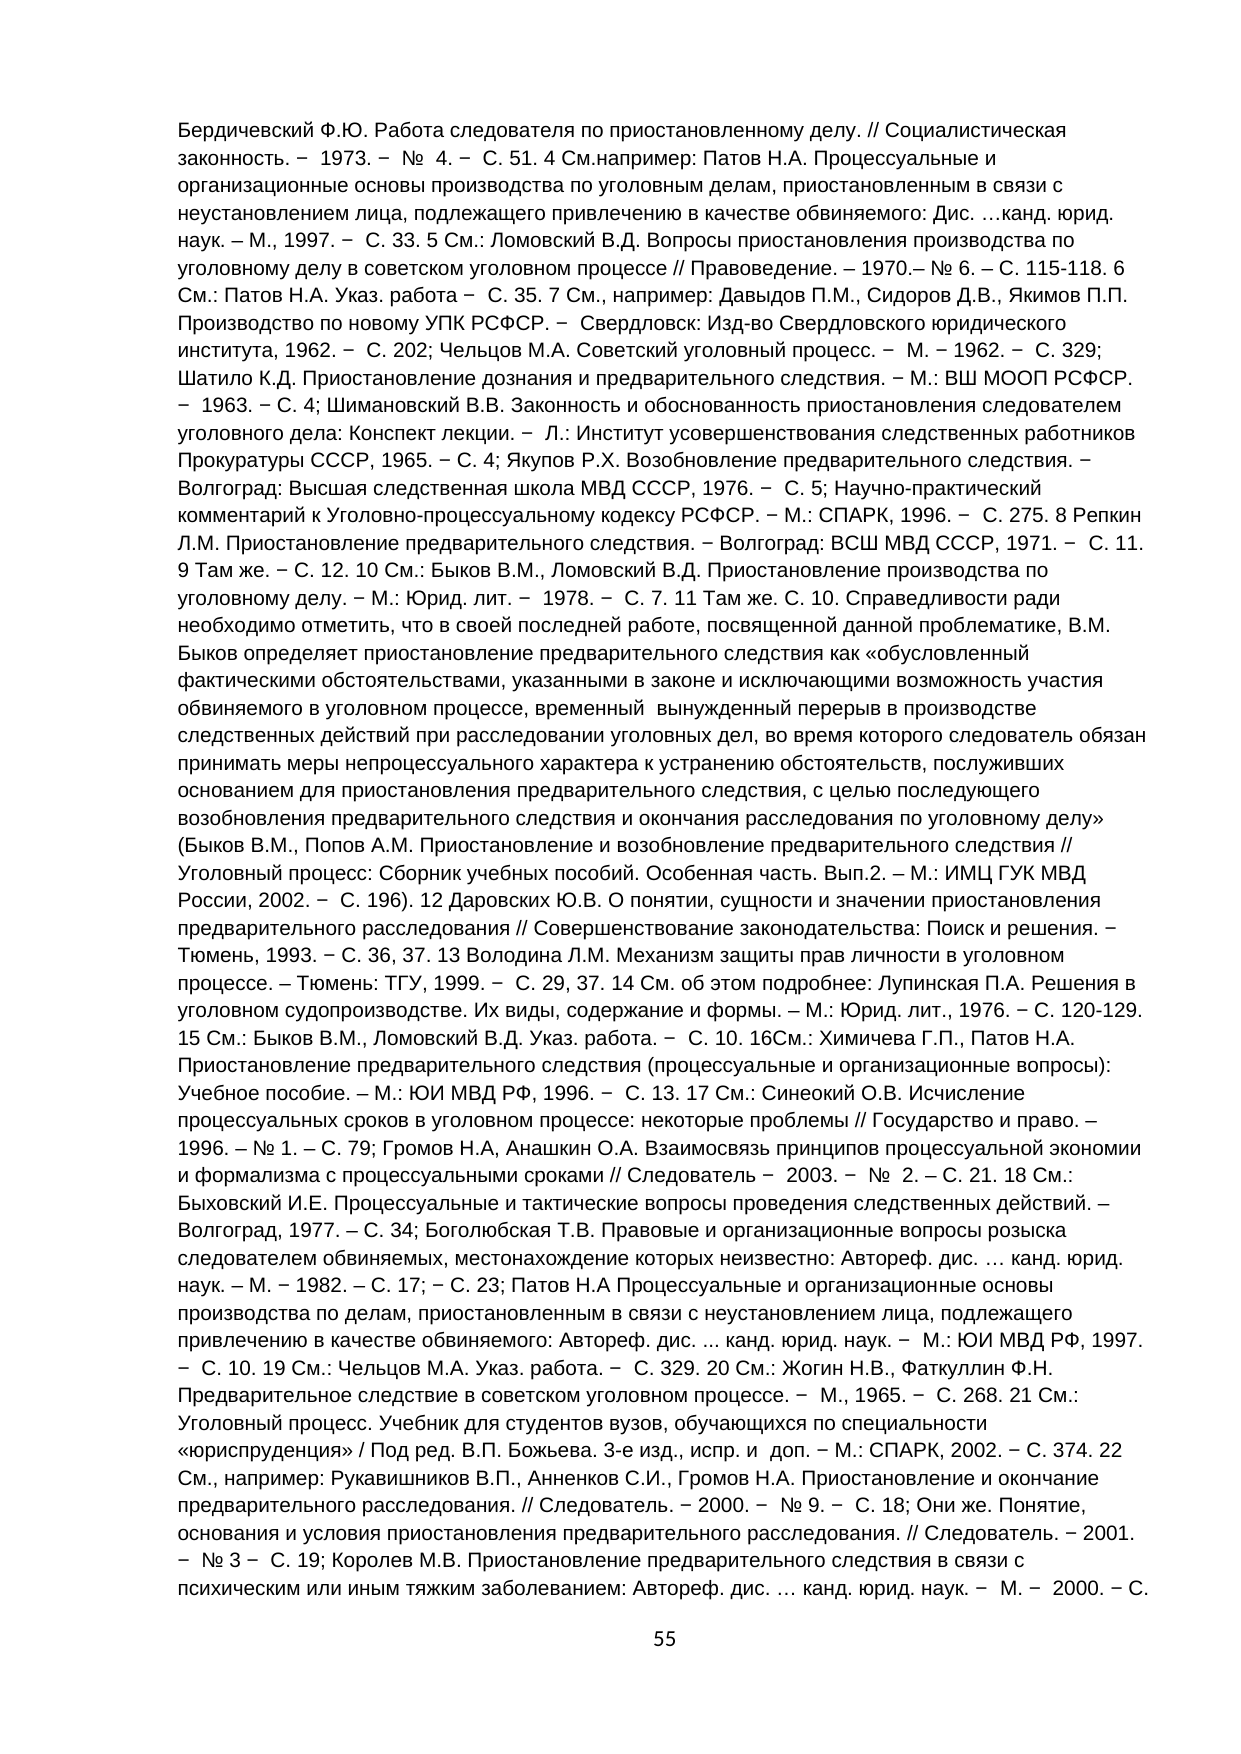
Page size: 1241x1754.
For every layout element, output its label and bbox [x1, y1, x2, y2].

text [177, 118, 1152, 1599]
